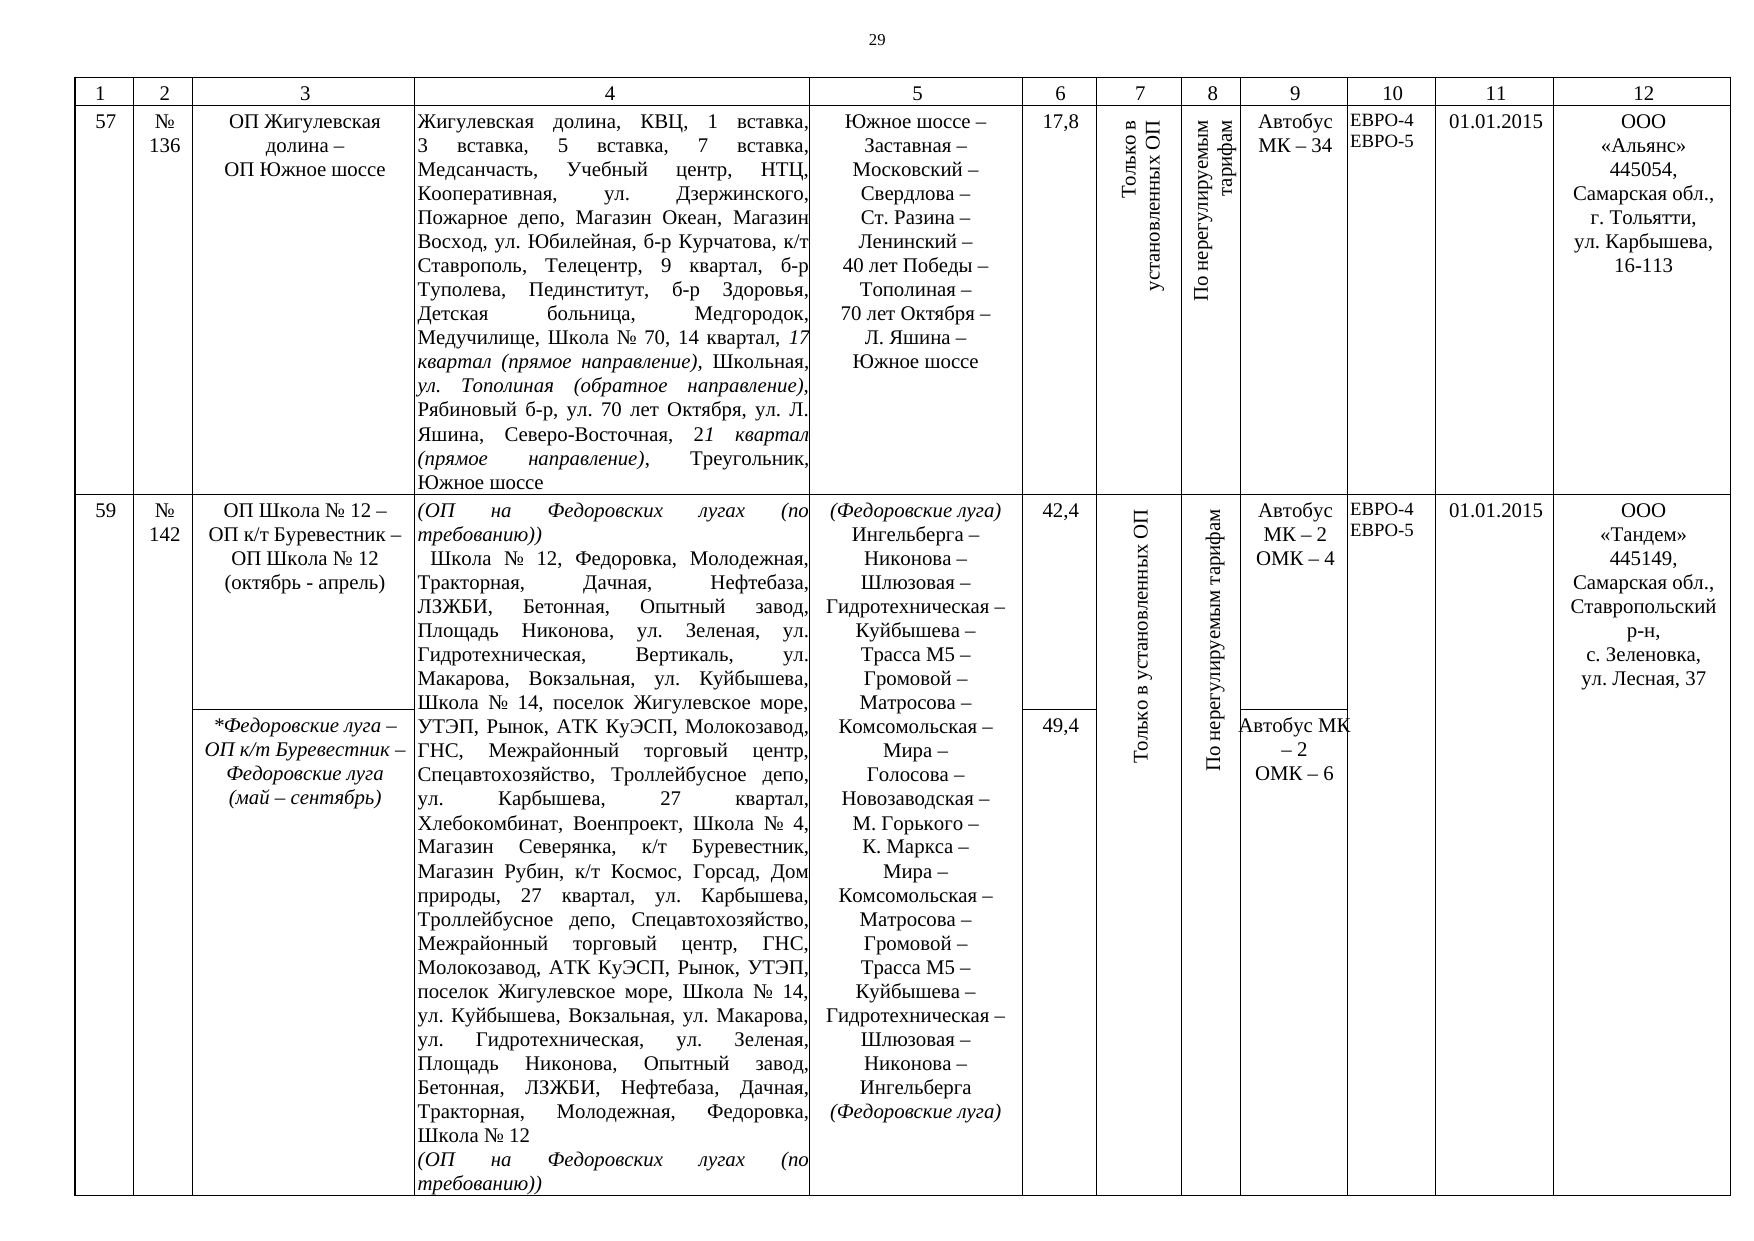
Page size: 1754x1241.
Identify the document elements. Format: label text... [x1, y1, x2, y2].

table_header 7 [1097, 78, 1181, 105]
table_header 12 [1554, 78, 1730, 105]
table_cell ЕВРО-4 ЕВРО-5 [1348, 495, 1435, 1195]
table_header 10 [1348, 78, 1435, 105]
table_cell Автобус МК – 34 [1241, 106, 1347, 494]
table_cell 17,8 [1023, 106, 1096, 494]
table_cell По нерегулируемым тарифам [1182, 495, 1240, 1195]
table_header 8 [1182, 78, 1240, 105]
table_cell ОП Школа № 12 – ОП к/т Буревестник – ОП Школа № 12 (октябрь - апрель) [193, 495, 414, 709]
table_cell 42,4 [1023, 495, 1096, 709]
table_cell *Федоровские луга – ОП к/т Буревестник – Федоровские луга (май – сентябрь) [193, 710, 414, 1195]
table_header 3 [193, 78, 414, 105]
table_cell По нерегулируемым тарифам [1182, 106, 1240, 494]
table_cell Южное шоссе – Заставная – Московский – Свердлова – Ст. Разина – Ленинский – 40 лет Победы – Тополиная – 70 лет Октября – Л. Яшина – Южное шоссе [810, 106, 1022, 494]
table_header 11 [1436, 78, 1553, 105]
table_cell Жигулевская долина, КВЦ, 1 вставка, 3 вставка, 5 вставка, 7 вставка, Медсанчасть, Учебный центр, НТЦ, Кооперативная, ул. Дзержинского, Пожарное депо, Магазин Океан, Магазин Восход, ул. Юбилейная, б-р Курчатова, к/т Ставрополь, Телецентр, 9 квартал, б-р Туполева, Пединститут, б-р Здоровья, Детская больница, Медгородок, Медучилище, Школа № 70, 14 квартал, 17 квартал (прямое направление), Школьная, ул. Тополиная (обратное направление), Рябиновый б-р, ул. 70 лет Октября, ул. Л. Яшина, Северо-Восточная, 21 квартал (прямое направление), Треугольник, Южное шоссе [415, 106, 809, 494]
table_cell 59 [76, 495, 133, 1195]
table_header 9 [1241, 78, 1347, 105]
table_header 5 [810, 78, 1022, 105]
table_cell (ОП на Федоровских лугах (по требованию)) Школа № 12, Федоровка, Молодежная, Тракторная, Дачная, Нефтебаза, ЛЗЖБИ, Бетонная, Опытный завод, Площадь Никонова, ул. Зеленая, ул. Гидротехническая, Вертикаль, ул. Макарова, Вокзальная, ул. Куйбышева, Школа № 14, поселок Жигулевское море, УТЭП, Рынок, АТК КуЭСП, Молокозавод, ГНС, Межрайонный торговый центр, Спецавтохозяйство, Троллейбусное депо, ул. Карбышева, 27 квартал, Хлебокомбинат, Военпроект, Школа № 4, Магазин Северянка, к/т Буревестник, Магазин Рубин, к/т Космос, Горсад, Дом природы, 27 квартал, ул. Карбышева, Троллейбусное депо, Спецавтохозяйство, Межрайонный торговый центр, ГНС, Молокозавод, АТК КуЭСП, Рынок, УТЭП, поселок Жигулевское море, Школа № 14, ул. Куйбышева, Вокзальная, ул. Макарова, ул. Гидротехническая, ул. Зеленая, Площадь Никонова, Опытный завод, Бетонная, ЛЗЖБИ, Нефтебаза, Дачная, Тракторная, Молодежная, Федоровка, Школа № 12 (ОП на Федоровских лугах (по требованию)) [415, 495, 809, 1195]
table_header 4 [415, 78, 809, 105]
table_cell 01.01.2015 [1436, 106, 1553, 494]
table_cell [1554, 495, 1730, 1195]
table_cell Только в установленных ОП [1097, 106, 1181, 494]
table_cell Автобус МК – 2 ОМК – 4 [1241, 495, 1347, 709]
table_cell ЕВРО-4 ЕВРО-5 [1348, 106, 1435, 494]
table_cell Только в установленных ОП [1097, 495, 1181, 1195]
table_cell ОП Жигулевская долина – ОП Южное шоссе [193, 106, 414, 494]
table_cell Автобус МК – 2 ОМК – 6 [1241, 710, 1347, 1195]
table_cell 57 [76, 106, 133, 494]
table_cell ООО «Альянс» 445054, Самарская обл., г. Тольятти, ул. Карбышева, 16-113 [1554, 106, 1730, 494]
table_header 1 [76, 78, 133, 105]
table_header 6 [1023, 78, 1096, 105]
table_cell № 142 [134, 495, 192, 1195]
table_header 2 [134, 78, 192, 105]
table_cell 01.01.2015 [1436, 495, 1553, 1195]
table_cell (Федоровские луга) Ингельберга – Никонова – Шлюзовая – Гидротехническая – Куйбышева – Трасса М5 – Громовой – Матросова – Комсомольская – Мира – Голосова – Новозаводская – М. Горького – К. Маркса – Мира – Комсомольская – Матросова – Громовой – Трасса М5 – Куйбышева – Гидротехническая – Шлюзовая – Никонова – Ингельберга (Федоровские луга) [810, 495, 1022, 1195]
table_cell 49,4 [1023, 710, 1096, 1195]
table_cell № 136 [134, 106, 192, 494]
